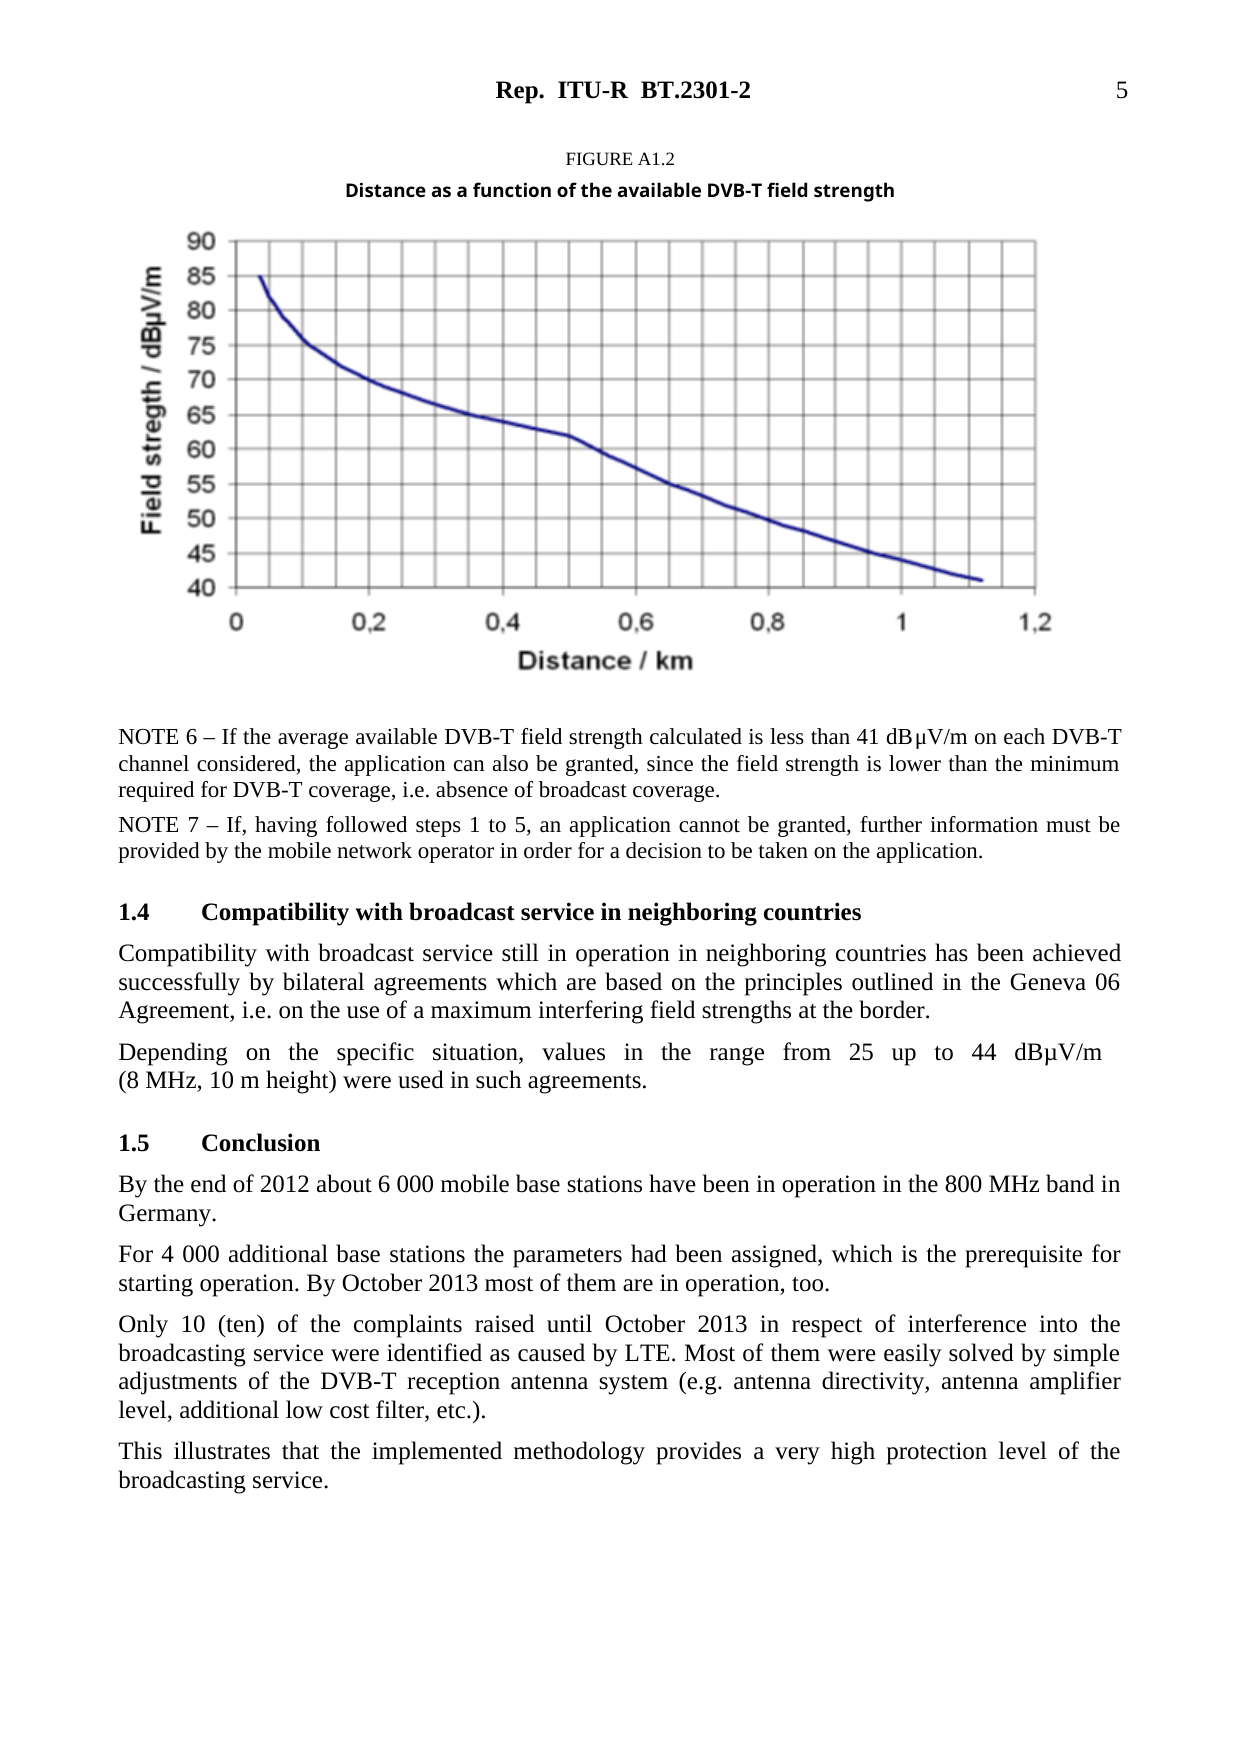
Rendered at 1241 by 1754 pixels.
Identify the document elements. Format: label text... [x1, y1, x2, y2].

subtitle 1.5 Conclusion [118, 1128, 1122, 1156]
title Distance as a function of the available DVB-T field strength [118, 178, 1122, 203]
text Figure A1.2 [118, 148, 1122, 169]
text For 4 000 additional base stations the parameters had been assigned, which is the prerequisite for starting operation. By October 2013 most of them are in operation, too. [118, 1239, 1122, 1296]
picture [133, 215, 1107, 699]
text Only 10 (ten) of the complaints raised until October 2013 in respect of interference into the broadcasting service were identified as caused by LTE. Most of them were easily solved by simple adjustments of the DVB-T reception antenna system (e.g. antenna directivity, antenna amplifier level, additional low cost filter, etc.). [118, 1309, 1122, 1424]
text NOTE 6 – If the average available DVB-T field strength calculated is less than 41 dBμV/m on each DVB-T channel considered, the application can also be granted, since the field strength is lower than the minimum required for DVB-T coverage, i.e. absence of broadcast coverage. [118, 723, 1122, 802]
text By the end of 2012 about 6 000 mobile base stations have been in operation in the 800 MHz band in Germany. [118, 1169, 1122, 1226]
text This illustrates that the implemented methodology provides a very high protection level of the broadcasting service. [118, 1436, 1122, 1494]
text NOTE 7 – If, having followed steps 1 to 5, an application cannot be granted, further information must be provided by the mobile network operator in order for a decision to be taken on the application. [118, 811, 1122, 863]
subtitle 1.4 Compatibility with broadcast service in neighboring countries [118, 897, 1122, 926]
text Depending on the specific situation, values in the range from 25 up to 44 dBµV/m (8 MHz, 10 m height) were used in such agreements. [118, 1037, 1122, 1094]
text Compatibility with broadcast service still in operation in neighboring countries has been achieved successfully by bilateral agreements which are based on the principles outlined in the Geneva 06 Agreement, i.e. on the use of a maximum interfering field strengths at the border. [118, 938, 1122, 1024]
